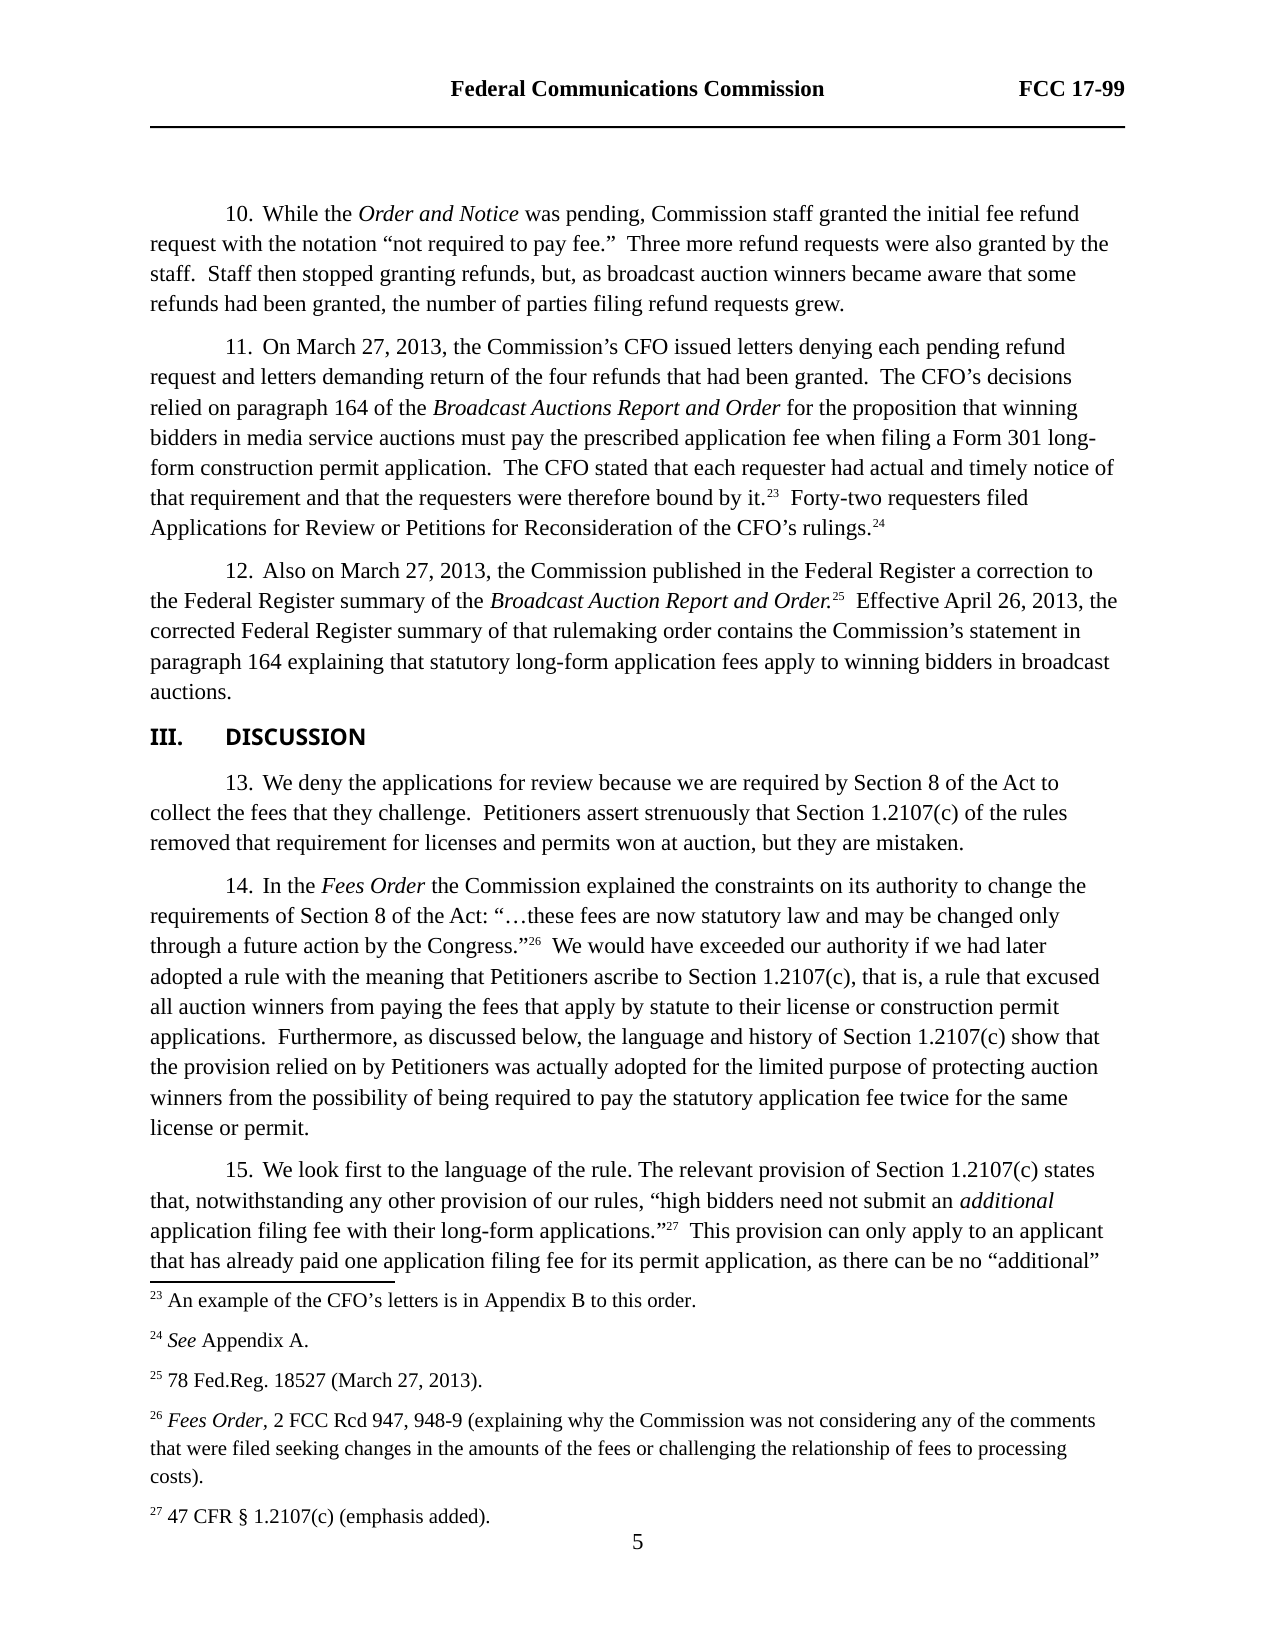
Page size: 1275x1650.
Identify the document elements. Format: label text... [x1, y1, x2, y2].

text On March 27, 2013, the Commission’s CFO issued letters denying each pending refund request and letters demanding return of the four refunds that had been granted. The CFO’s decisions relied on paragraph 164 of the Broadcast Auctions Report and Order for the proposition that winning bidders in media service auctions must pay the prescribed application fee when filing a Form 301 long-form construction permit application. The CFO stated that each requester had actual and timely notice of that requirement and that the requesters were therefore bound by it. Forty-two requesters filed Applications for Review or Petitions for Reconsideration of the CFO’s rulings. [150, 333, 1125, 541]
text In the Fees Order the Commission explained the constraints on its authority to change the requirements of Section 8 of the Act: “…these fees are now statutory law and may be changed only through a future action by the Congress.” We would have exceeded our authority if we had later adopted a rule with the meaning that Petitioners ascribe to Section 1.2107(c), that is, a rule that excused all auction winners from paying the fees that apply by statute to their license or construction permit applications. Furthermore, as discussed below, the language and history of Section 1.2107(c) show that the provision relied on by Petitioners was actually adopted for the limited purpose of protecting auction winners from the possibility of being required to pay the statutory application fee twice for the same license or permit. [150, 872, 1125, 1140]
text While the Order and Notice was pending, Commission staff granted the initial fee refund request with the notation “not required to pay fee.” Three more refund requests were also granted by the staff. Staff then stopped granting refunds, but, as broadcast auction winners became aware that some refunds had been granted, the number of parties filing refund requests grew. [150, 200, 1125, 317]
subtitle discussion [150, 721, 1125, 752]
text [150, 1157, 1125, 1273]
text We deny the applications for review because we are required by Section 8 of the Act to collect the fees that they challenge. Petitioners assert strenuously that Section 1.2107(c) of the rules removed that requirement for licenses and permits won at auction, but they are mistaken. [150, 769, 1125, 856]
text Also on March 27, 2013, the Commission published in the Federal Register a correction to the Federal Register summary of the Broadcast Auction Report and Order. Effective April 26, 2013, the corrected Federal Register summary of that rulemaking order contains the Commission’s statement in paragraph 164 explaining that statutory long-form application fees apply to winning bidders in broadcast auctions. [150, 557, 1125, 704]
